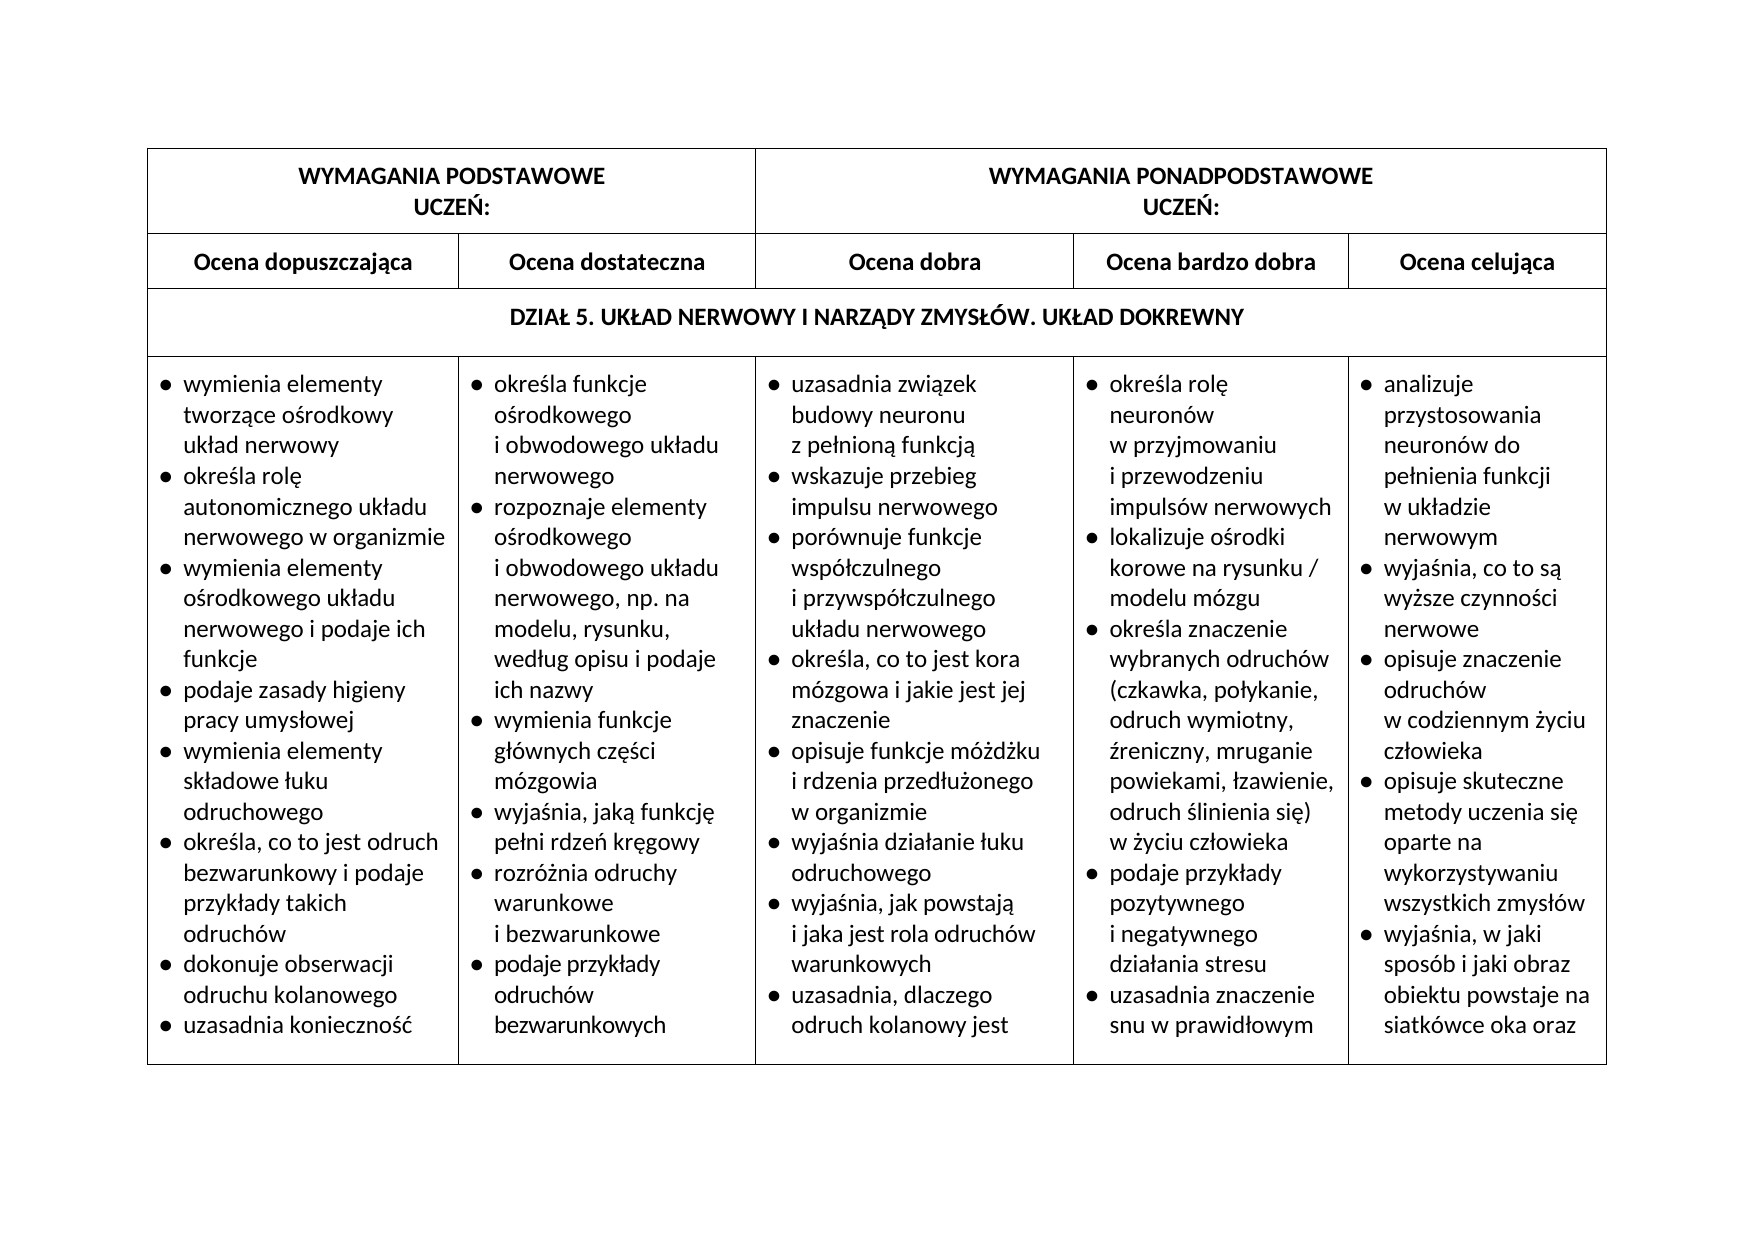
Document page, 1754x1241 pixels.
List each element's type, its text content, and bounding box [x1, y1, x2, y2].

table_cell Ocena dostateczna [459, 234, 755, 288]
table_cell Ocena dopuszczająca [148, 234, 458, 288]
table_cell Ocena bardzo dobra [1074, 234, 1348, 288]
table_cell Ocena celująca [1349, 234, 1606, 288]
table_cell Ocena dobra [756, 234, 1073, 288]
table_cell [756, 357, 1073, 1064]
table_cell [148, 357, 458, 1064]
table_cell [459, 357, 755, 1064]
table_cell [1074, 357, 1348, 1064]
table_header Wymagania podstawowe Uczeń: [148, 149, 755, 233]
table_cell DZIAŁ 5. UKŁAD NERWOWY I NARZĄDY ZMYSŁÓW. UKŁAD DOKREWNY [148, 289, 1606, 356]
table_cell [1349, 357, 1606, 1064]
table_header Wymagania ponadpodstawowe Uczeń: [756, 149, 1606, 233]
